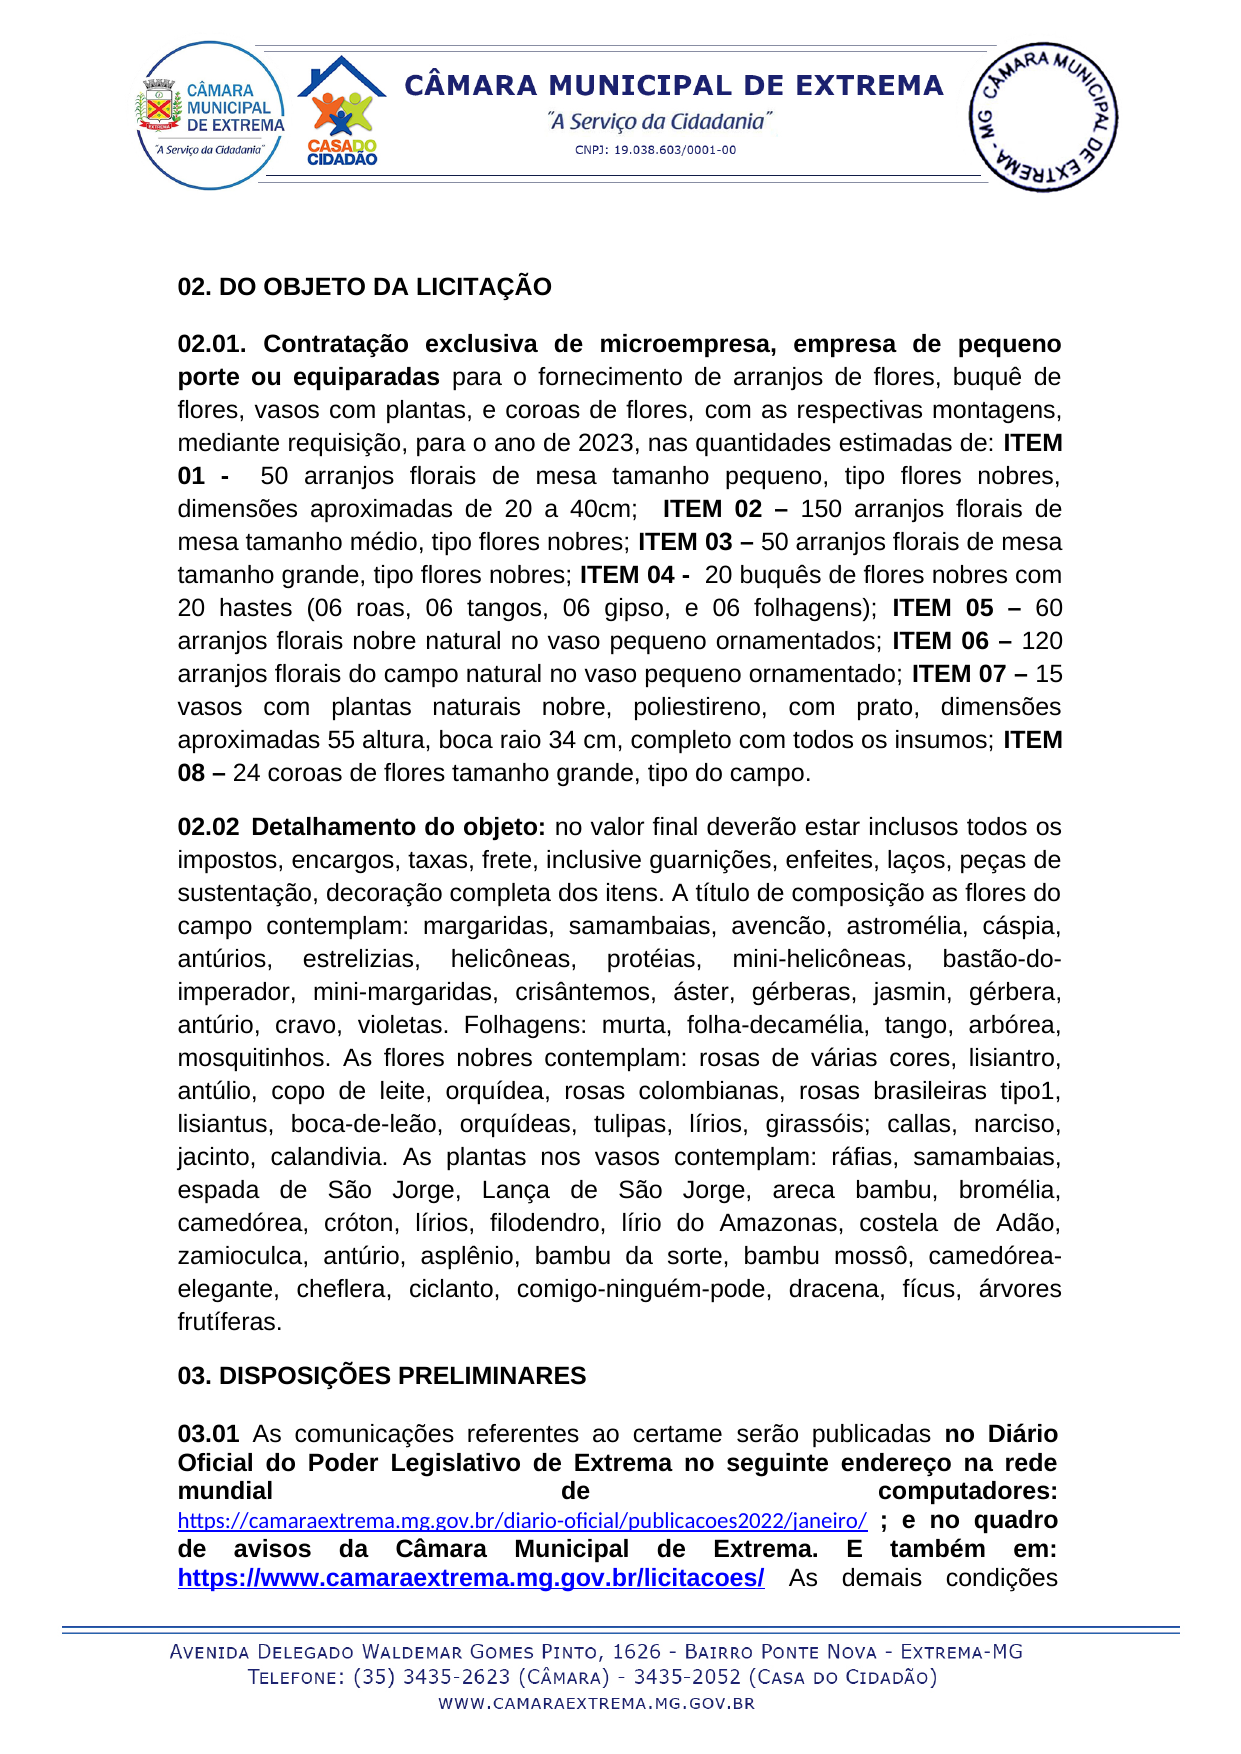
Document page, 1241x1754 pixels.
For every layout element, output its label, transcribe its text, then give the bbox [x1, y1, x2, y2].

text 03. DISPOSIÇÕES PRELIMINARES [177, 1361, 1063, 1390]
picture [124, 30, 1123, 221]
picture [46, 1615, 1194, 1724]
text 02.01. Contratação exclusiva de microempresa, empresa de pequeno porte ou equiparadas para o fornecimento de arranjos de flores, buquê de flores, vasos com plantas, e coroas de flores, com as respectivas montagens, mediante requisição, para o ano de 2023, nas quantidades estimadas de: ITEM 01 - 50 arranjos florais de mesa tamanho pequeno, tipo flores nobres, dimensões aproximadas de 20 a 40cm; ITEM 02 – 150 arranjos florais de mesa tamanho médio, tipo flores nobres; ITEM 03 – 50 arranjos florais de mesa tamanho grande, tipo flores nobres; ITEM 04 - 20 buquês de flores nobres com 20 hastes (06 roas, 06 tangos, 06 gipso, e 06 folhagens); ITEM 05 – 60 arranjos florais nobre natural no vaso pequeno ornamentados; ITEM 06 – 120 arranjos florais do campo natural no vaso pequeno ornamentado; ITEM 07 – 15 vasos com plantas naturais nobre, poliestireno, com prato, dimensões aproximadas 55 altura, boca raio 34 cm, completo com todos os insumos; ITEM 08 – 24 coroas de flores tamanho grande, tipo do campo. [177, 329, 1063, 787]
text 02.02 Detalhamento do objeto: no valor final deverão estar inclusos todos os impostos, encargos, taxas, frete, inclusive guarnições, enfeites, laços, peças de sustentação, decoração completa dos itens. A título de composição as flores do campo contemplam: margaridas, samambaias, avencão, astromélia, cáspia, antúrios, estrelizias, helicôneas, protéias, mini-helicôneas, bastão-do-imperador, mini-margaridas, crisântemos, áster, gérberas, jasmin, gérbera, antúrio, cravo, violetas. Folhagens: murta, folha-decamélia, tango, arbórea, mosquitinhos. As flores nobres contemplam: rosas de várias cores, lisiantro, antúlio, copo de leite, orquídea, rosas colombianas, rosas brasileiras tipo1, lisiantus, boca-de-leão, orquídeas, tulipas, lírios, girassóis; callas, narciso, jacinto, calandivia. As plantas nos vasos contemplam: ráfias, samambaias, espada de São Jorge, Lança de São Jorge, areca bambu, bromélia, camedórea, cróton, lírios, filodendro, lírio do Amazonas, costela de Adão, zamioculca, antúrio, asplênio, bambu da sorte, bambu mossô, camedórea-elegante, cheflera, ciclanto, comigo-ninguém-pode, dracena, fícus, árvores frutíferas. [177, 812, 1063, 1336]
text 02. DO OBJETO DA LICITAÇÃO [177, 271, 1063, 300]
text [177, 1419, 1059, 1592]
